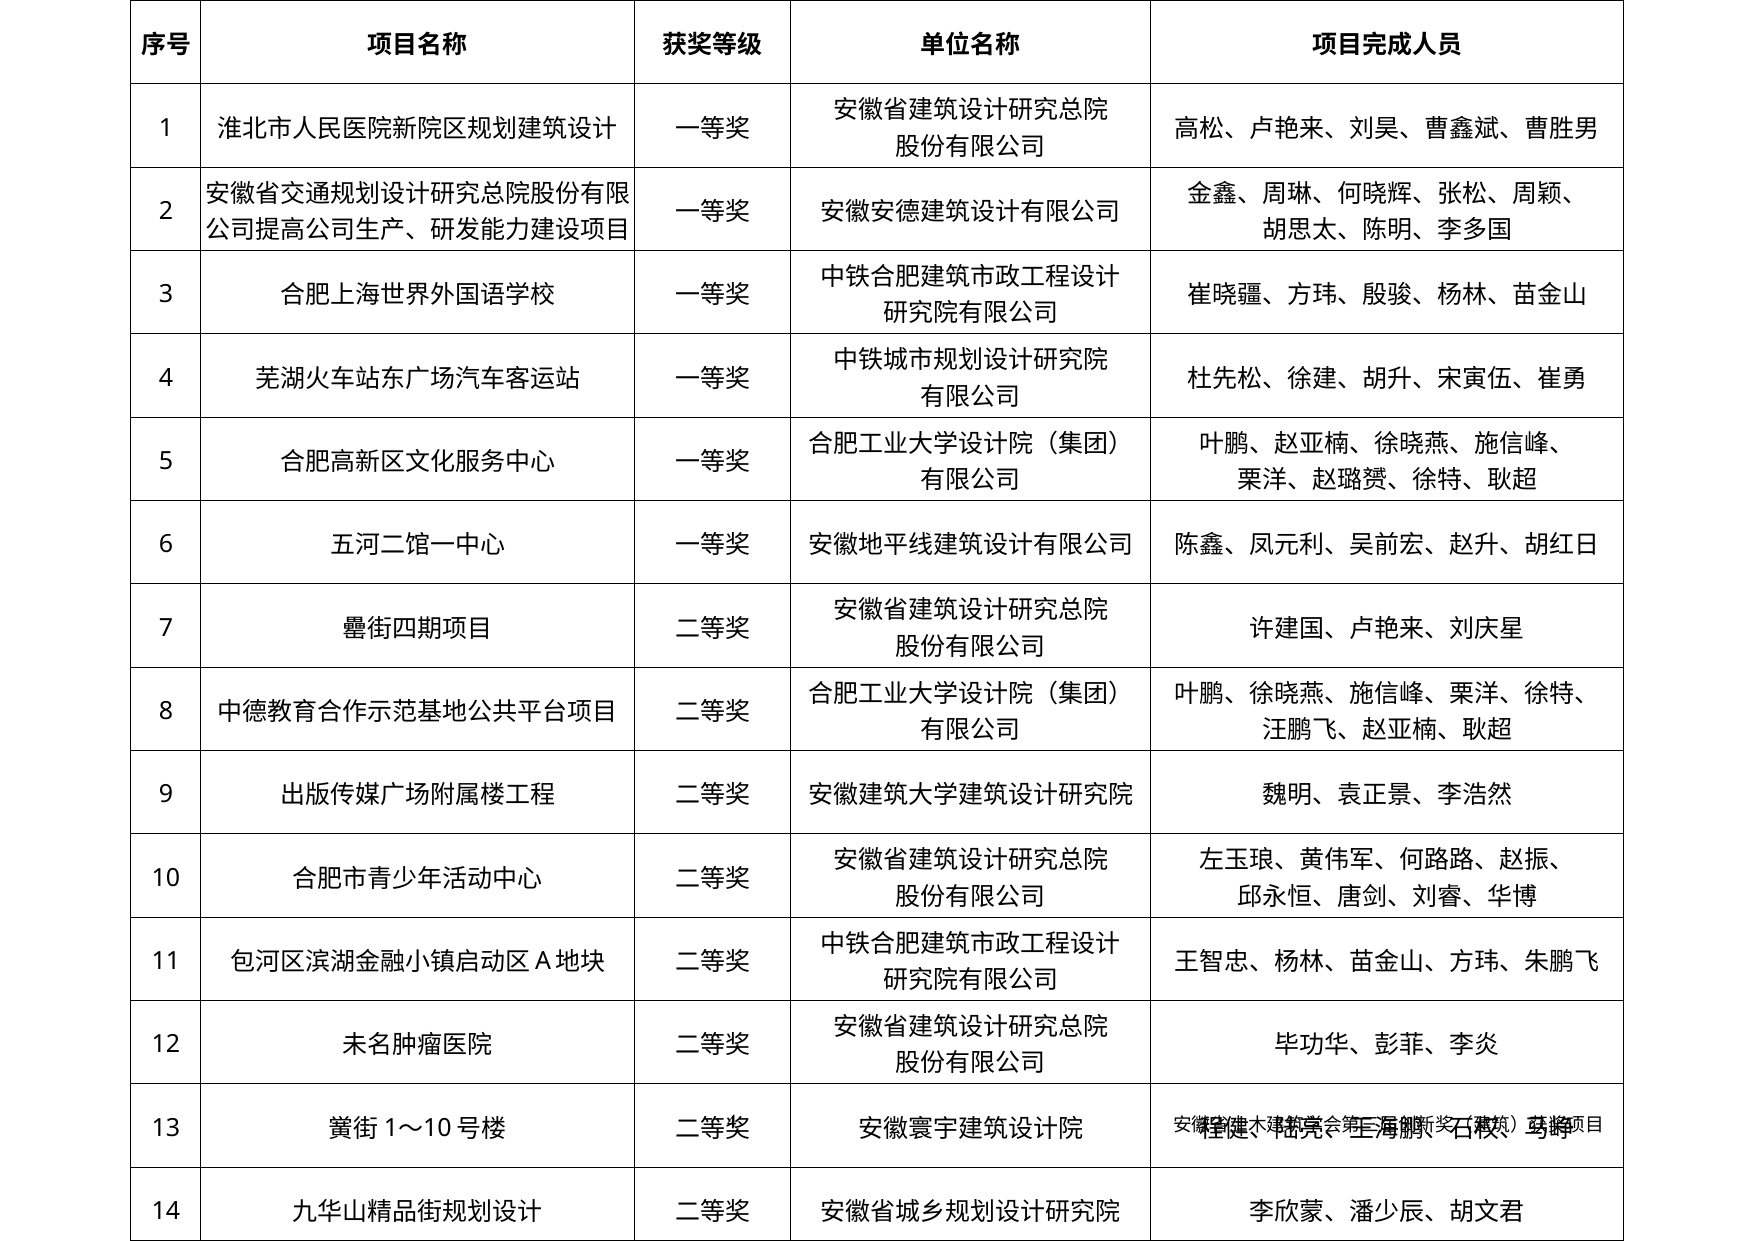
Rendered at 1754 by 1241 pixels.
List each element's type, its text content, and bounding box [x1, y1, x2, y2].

table_cell 安徽省建筑设计研究总院 股份有限公司 [791, 84, 1150, 167]
table_cell 芜湖火车站东广场汽车客运站 [201, 334, 634, 417]
table_cell 毕功华、彭菲、李炎 [1151, 1001, 1623, 1083]
table_cell 合肥工业大学设计院（集团） 有限公司 [791, 418, 1150, 500]
table_cell 淮北市人民医院新院区规划建筑设计 [201, 84, 634, 167]
table_cell 一等奖 [635, 501, 790, 583]
table_cell 九华山精品街规划设计 [201, 1168, 634, 1240]
table_cell 13 [131, 1084, 200, 1167]
table_header 获奖等级 [635, 1, 790, 83]
table_cell 7 [131, 584, 200, 667]
table_cell 包河区滨湖金融小镇启动区A地块 [201, 918, 634, 1000]
table_cell 一等奖 [635, 418, 790, 500]
table_cell 许建国、卢艳来、刘庆星 [1151, 584, 1623, 667]
table_cell 8 [131, 668, 200, 750]
table_cell 14 [131, 1168, 200, 1240]
table_cell 4 [131, 334, 200, 417]
table_cell 叶鹏、徐晓燕、施信峰、栗洋、徐特、 汪鹏飞、赵亚楠、耿超 [1151, 668, 1623, 750]
table_cell 魏明、袁正景、李浩然 [1151, 751, 1623, 833]
table_cell 崔晓疆、方玮、殷骏、杨林、苗金山 [1151, 251, 1623, 333]
table_cell 出版传媒广场附属楼工程 [201, 751, 634, 833]
table_cell 二等奖 [635, 751, 790, 833]
table_cell 一等奖 [635, 334, 790, 417]
table_cell 二等奖 [635, 834, 790, 917]
table_cell 叶鹏、赵亚楠、徐晓燕、施信峰、 栗洋、赵璐赟、徐特、耿超 [1151, 418, 1623, 500]
table_cell 6 [131, 501, 200, 583]
table_cell 合肥高新区文化服务中心 [201, 418, 634, 500]
table_header 单位名称 [791, 1, 1150, 83]
table_cell 中铁城市规划设计研究院 有限公司 [791, 334, 1150, 417]
table_cell 安徽省交通规划设计研究总院股份有限公司提高公司生产、研发能力建设项目 [201, 168, 634, 250]
table_cell 一等奖 [635, 251, 790, 333]
table_cell 一等奖 [635, 84, 790, 167]
table_cell 黉街1～10号楼 [201, 1084, 634, 1167]
table_cell 5 [131, 418, 200, 500]
table_cell 二等奖 [635, 918, 790, 1000]
table_cell 安徽地平线建筑设计有限公司 [791, 501, 1150, 583]
table_cell 合肥上海世界外国语学校 [201, 251, 634, 333]
table_cell 五河二馆一中心 [201, 501, 634, 583]
table_cell 安徽省建筑设计研究总院 股份有限公司 [791, 584, 1150, 667]
table_cell 未名肿瘤医院 [201, 1001, 634, 1083]
table_cell 中德教育合作示范基地公共平台项目 [201, 668, 634, 750]
table_cell 高松、卢艳来、刘昊、曹鑫斌、曹胜男 [1151, 84, 1623, 167]
table_cell 二等奖 [635, 1001, 790, 1083]
table_cell 二等奖 [635, 1084, 790, 1167]
table_cell 安徽建筑大学建筑设计研究院 [791, 751, 1150, 833]
table_cell 11 [131, 918, 200, 1000]
table_cell 1 [131, 84, 200, 167]
table_cell 2 [131, 168, 200, 250]
table_cell 罍街四期项目 [201, 584, 634, 667]
table_cell 一等奖 [635, 168, 790, 250]
table_cell 二等奖 [635, 668, 790, 750]
table_cell 9 [131, 751, 200, 833]
table_cell 中铁合肥建筑市政工程设计 研究院有限公司 [791, 918, 1150, 1000]
table_cell 合肥工业大学设计院（集团） 有限公司 [791, 668, 1150, 750]
table_cell 二等奖 [635, 1168, 790, 1240]
table_cell 安徽省建筑设计研究总院 股份有限公司 [791, 834, 1150, 917]
table_cell 程健、陆亮、王海鹏、石权、马峥 [1151, 1084, 1623, 1167]
table_cell 安徽省建筑设计研究总院 股份有限公司 [791, 1001, 1150, 1083]
table_cell 安徽安德建筑设计有限公司 [791, 168, 1150, 250]
table_header 序号 [131, 1, 200, 83]
table_cell 12 [131, 1001, 200, 1083]
table_cell 合肥市青少年活动中心 [201, 834, 634, 917]
table_cell 陈鑫、凤元利、吴前宏、赵升、胡红日 [1151, 501, 1623, 583]
table_cell 杜先松、徐建、胡升、宋寅伍、崔勇 [1151, 334, 1623, 417]
table_header 项目完成人员 [1151, 1, 1623, 83]
table_cell 安徽省城乡规划设计研究院 [791, 1168, 1150, 1240]
table_cell 安徽寰宇建筑设计院 [791, 1084, 1150, 1167]
table_cell 3 [131, 251, 200, 333]
table_cell 中铁合肥建筑市政工程设计 研究院有限公司 [791, 251, 1150, 333]
table_cell 王智忠、杨林、苗金山、方玮、朱鹏飞 [1151, 918, 1623, 1000]
table_cell 二等奖 [635, 584, 790, 667]
table_header 项目名称 [201, 1, 634, 83]
table_cell 李欣蒙、潘少辰、胡文君 [1151, 1168, 1623, 1240]
table_cell 金鑫、周琳、何晓辉、张松、周颖、 胡思太、陈明、李多国 [1151, 168, 1623, 250]
table_cell 10 [131, 834, 200, 917]
table_cell 左玉琅、黄伟军、何路路、赵振、 邱永恒、唐剑、刘睿、华博 [1151, 834, 1623, 917]
